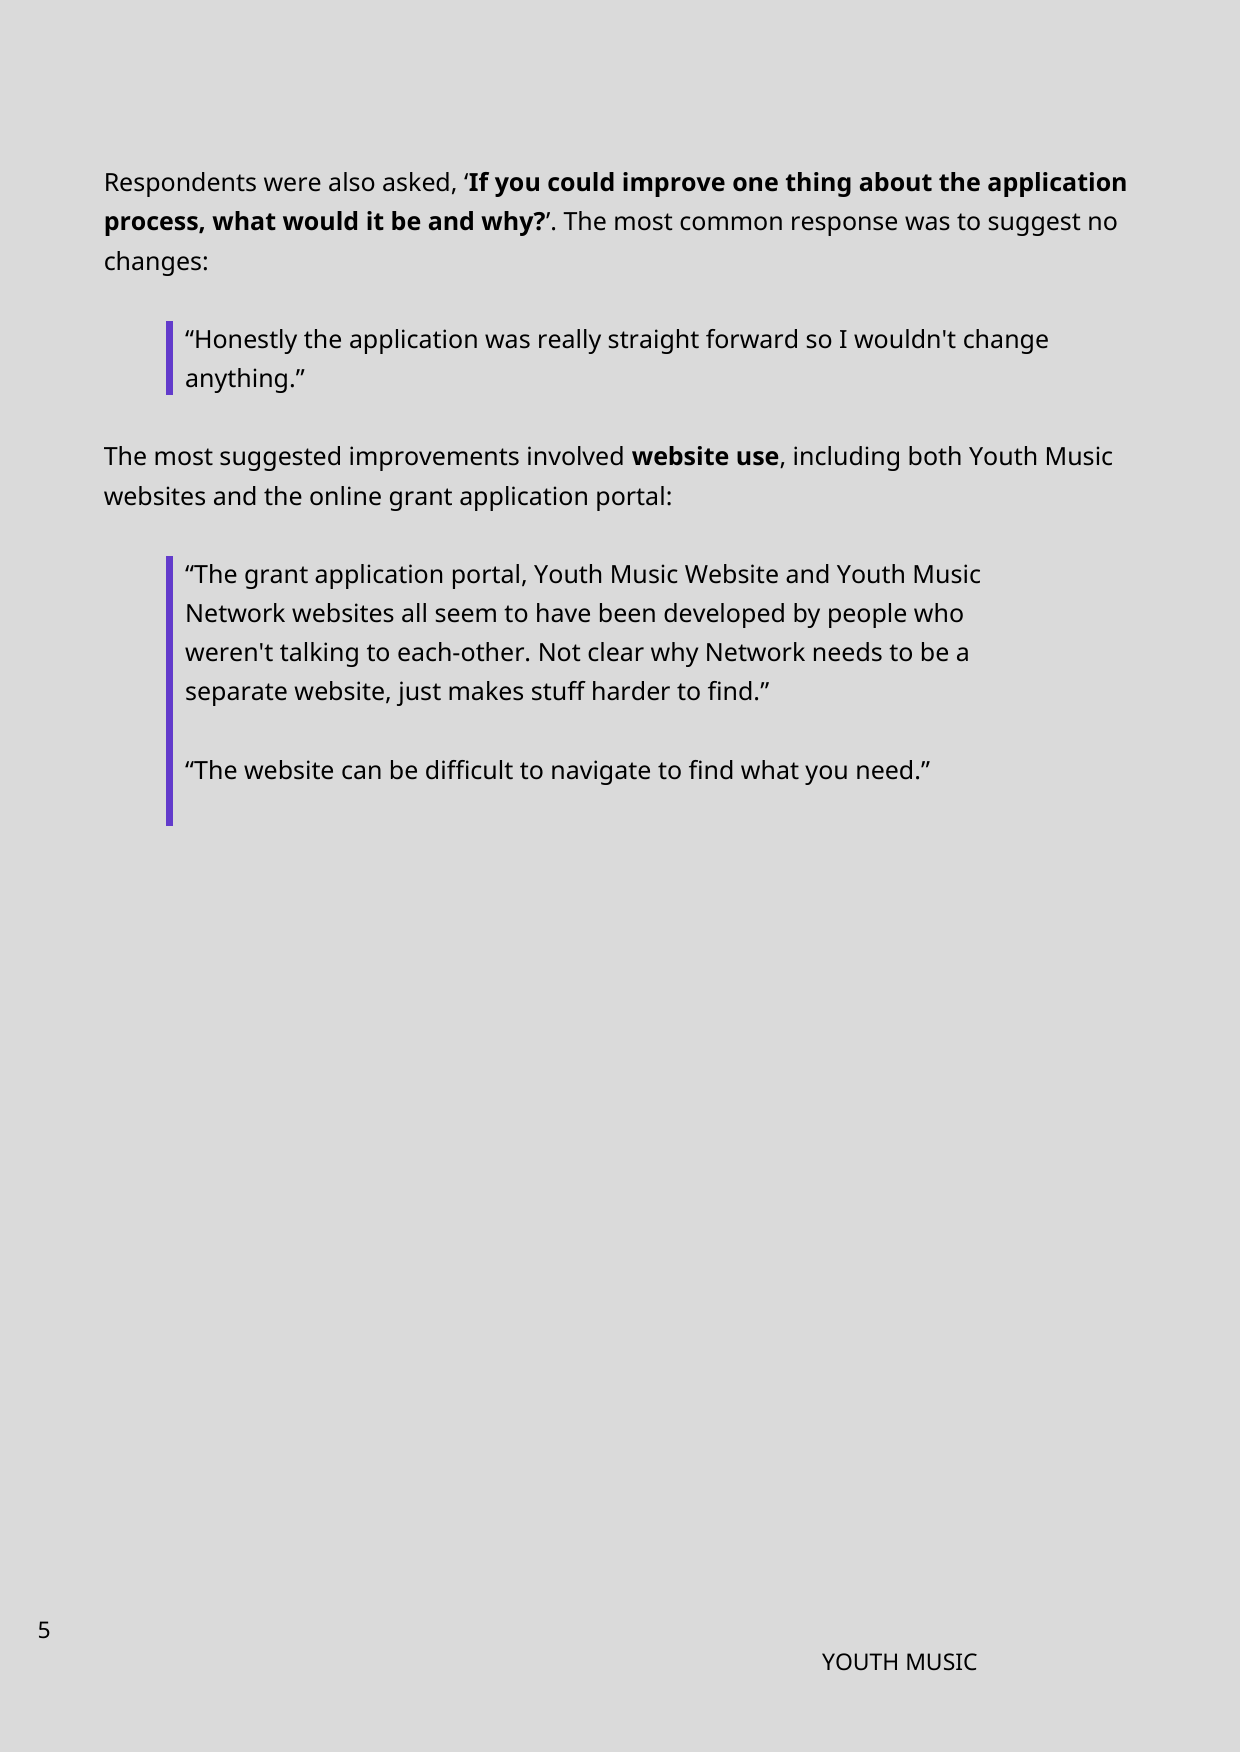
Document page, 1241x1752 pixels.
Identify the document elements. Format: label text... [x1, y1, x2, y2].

text Respondents were also asked, ‘If you could improve one thing about the application process, what would it be and why?’. The most common response was to suggest no changes: [103, 165, 1203, 277]
text “The grant application portal, Youth Music Website and Youth Music Network websites all seem to have been developed by people who weren't talking to each-other. Not clear why Network needs to be a separate website, just makes stuff harder to find.” [173, 556, 1055, 708]
text “Honestly the application was really straight forward so I wouldn't change anything.” [173, 321, 1055, 395]
text The most suggested improvements involved website use, including both Youth Music websites and the online grant application portal: [103, 439, 1203, 512]
text “The website can be difficult to navigate to find what you need.” [173, 752, 1055, 786]
